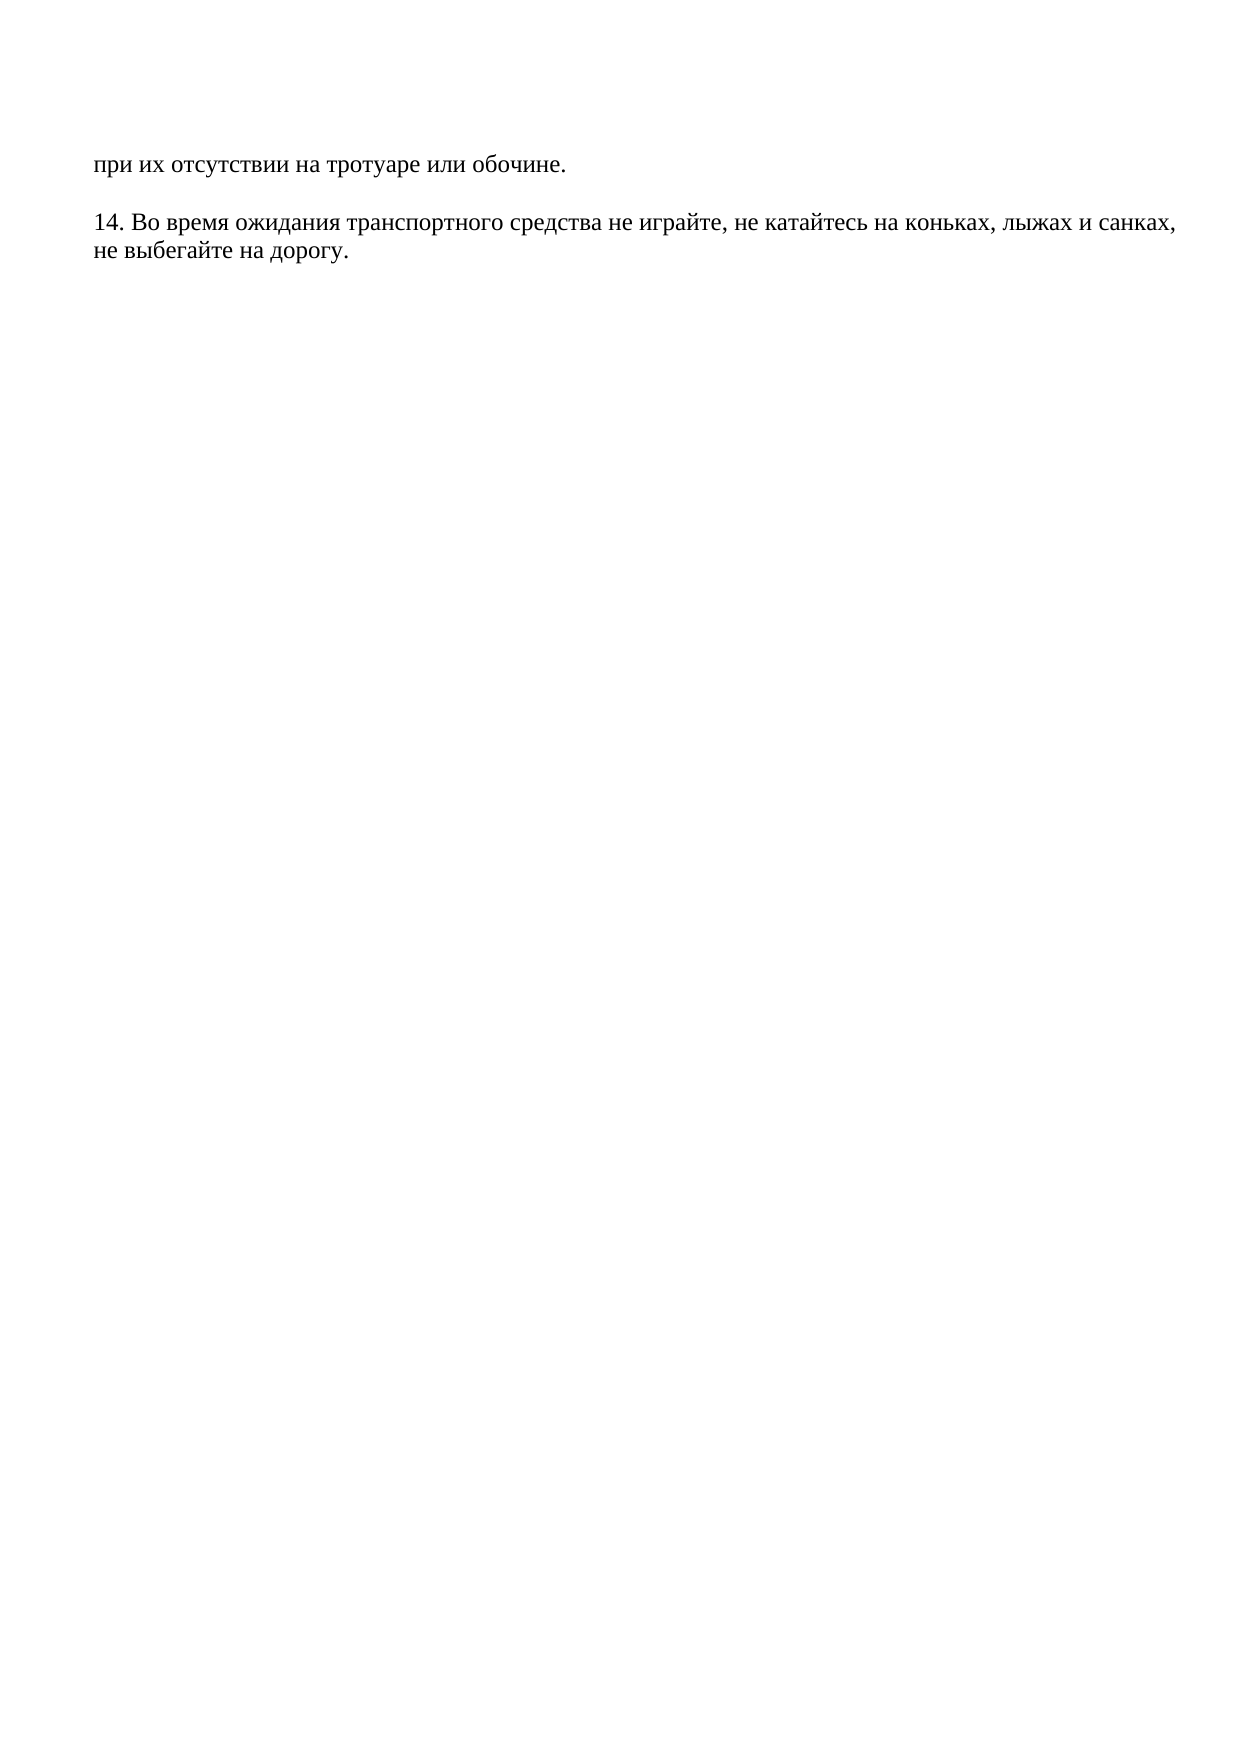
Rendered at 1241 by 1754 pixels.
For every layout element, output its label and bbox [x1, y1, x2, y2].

table_header [92, 118, 1199, 266]
